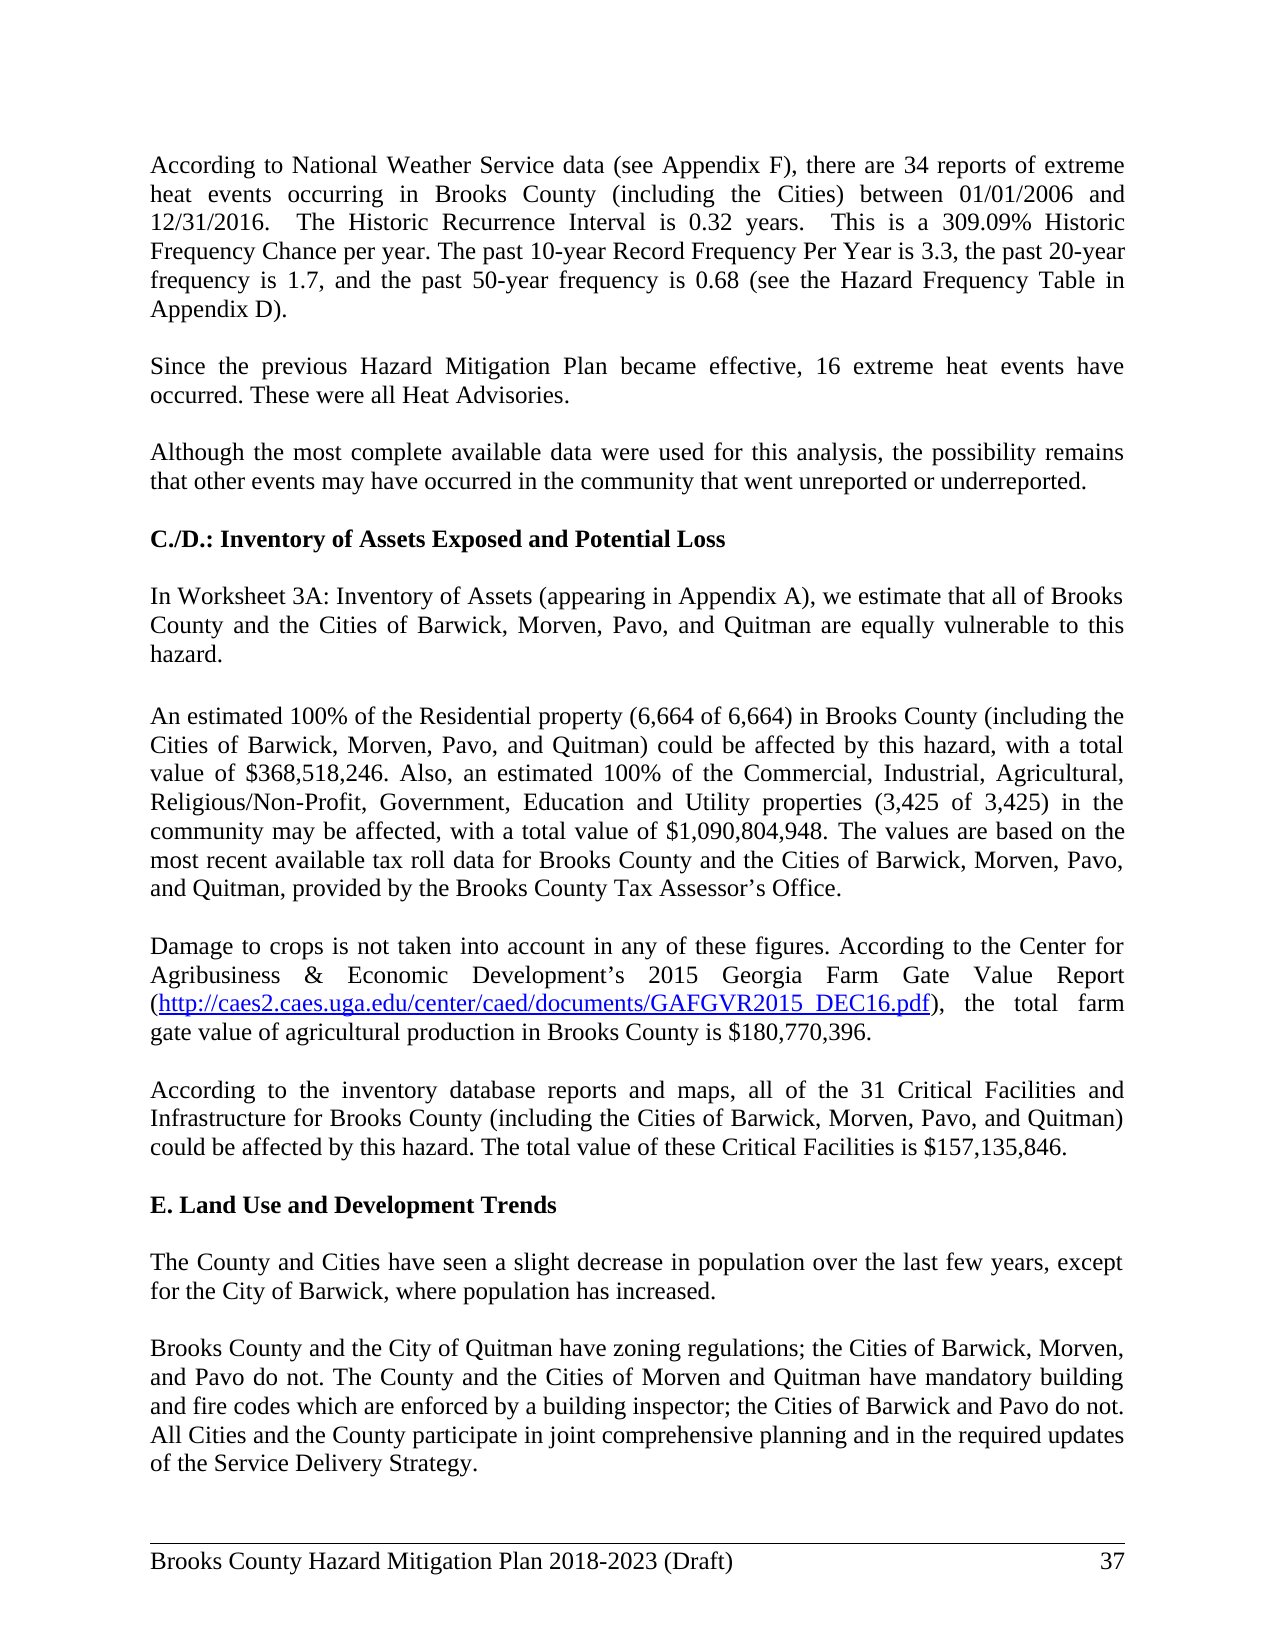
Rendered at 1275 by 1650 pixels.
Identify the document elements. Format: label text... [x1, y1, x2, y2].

text An estimated 100% of the Residential property (6,664 of 6,664) in Brooks County (including the Cities of Barwick, Morven, Pavo, and Quitman) could be affected by this hazard, with a total value of $368,518,246. Also, an estimated 100% of the Commercial, Industrial, Agricultural, Religious/Non-Profit, Government, Education and Utility properties (3,425 of 3,425) in the community may be affected, with a total value of $1,090,804,948. The values are based on the most recent available tax roll data for Brooks County and the Cities of Barwick, Morven, Pavo, and Quitman, provided by the Brooks County Tax Assessor’s Office. [150, 701, 1125, 902]
text Since the previous Hazard Mitigation Plan became effective, 16 extreme heat events have occurred. These were all Heat Advisories. [150, 351, 1125, 409]
text Although the most complete available data were used for this analysis, the possibility remains that other events may have occurred in the community that went unreported or underreported. [150, 437, 1125, 495]
text Damage to crops is not taken into account in any of these figures. According to the Center for Agribusiness & Economic Development’s 2015 Georgia Farm Gate Value Report (http://caes2.caes.uga.edu/center/caed/documents/GAFGVR2015_DEC16.pdf), the total farm gate value of agricultural production in Brooks County is $180,770,396. [150, 931, 1125, 1046]
text The County and Cities have seen a slight decrease in population over the last few years, except for the City of Barwick, where population has increased. [150, 1247, 1125, 1305]
text In Worksheet 3A: Inventory of Assets (appearing in Appendix A), we estimate that all of Brooks County and the Cities of Barwick, Morven, Pavo, and Quitman are equally vulnerable to this hazard. [150, 581, 1125, 667]
text According to National Weather Service data (see Appendix F), there are 34 reports of extreme heat events occurring in Brooks County (including the Cities) between 01/01/2006 and 12/31/2016. The Historic Recurrence Interval is 0.32 years. This is a 309.09% Historic Frequency Chance per year. The past 10-year Record Frequency Per Year is 3.3, the past 20-year frequency is 1.7, and the past 50-year frequency is 0.68 (see the Hazard Frequency Table in Appendix D). [150, 150, 1125, 322]
text Brooks County and the City of Quitman have zoning regulations; the Cities of Barwick, Morven, and Pavo do not. The County and the Cities of Morven and Quitman have mandatory building and fire codes which are enforced by a building inspector; the Cities of Barwick and Pavo do not. All Cities and the County participate in joint comprehensive planning and in the required updates of the Service Delivery Strategy. [150, 1333, 1125, 1477]
subtitle E. Land Use and Development Trends [150, 1190, 1125, 1218]
subtitle C./D.: Inventory of Assets Exposed and Potential Loss [150, 524, 1125, 552]
text According to the inventory database reports and maps, all of the 31 Critical Facilities and Infrastructure for Brooks County (including the Cities of Barwick, Morven, Pavo, and Quitman) could be affected by this hazard. The total value of these Critical Facilities is $157,135,846. [150, 1075, 1125, 1161]
